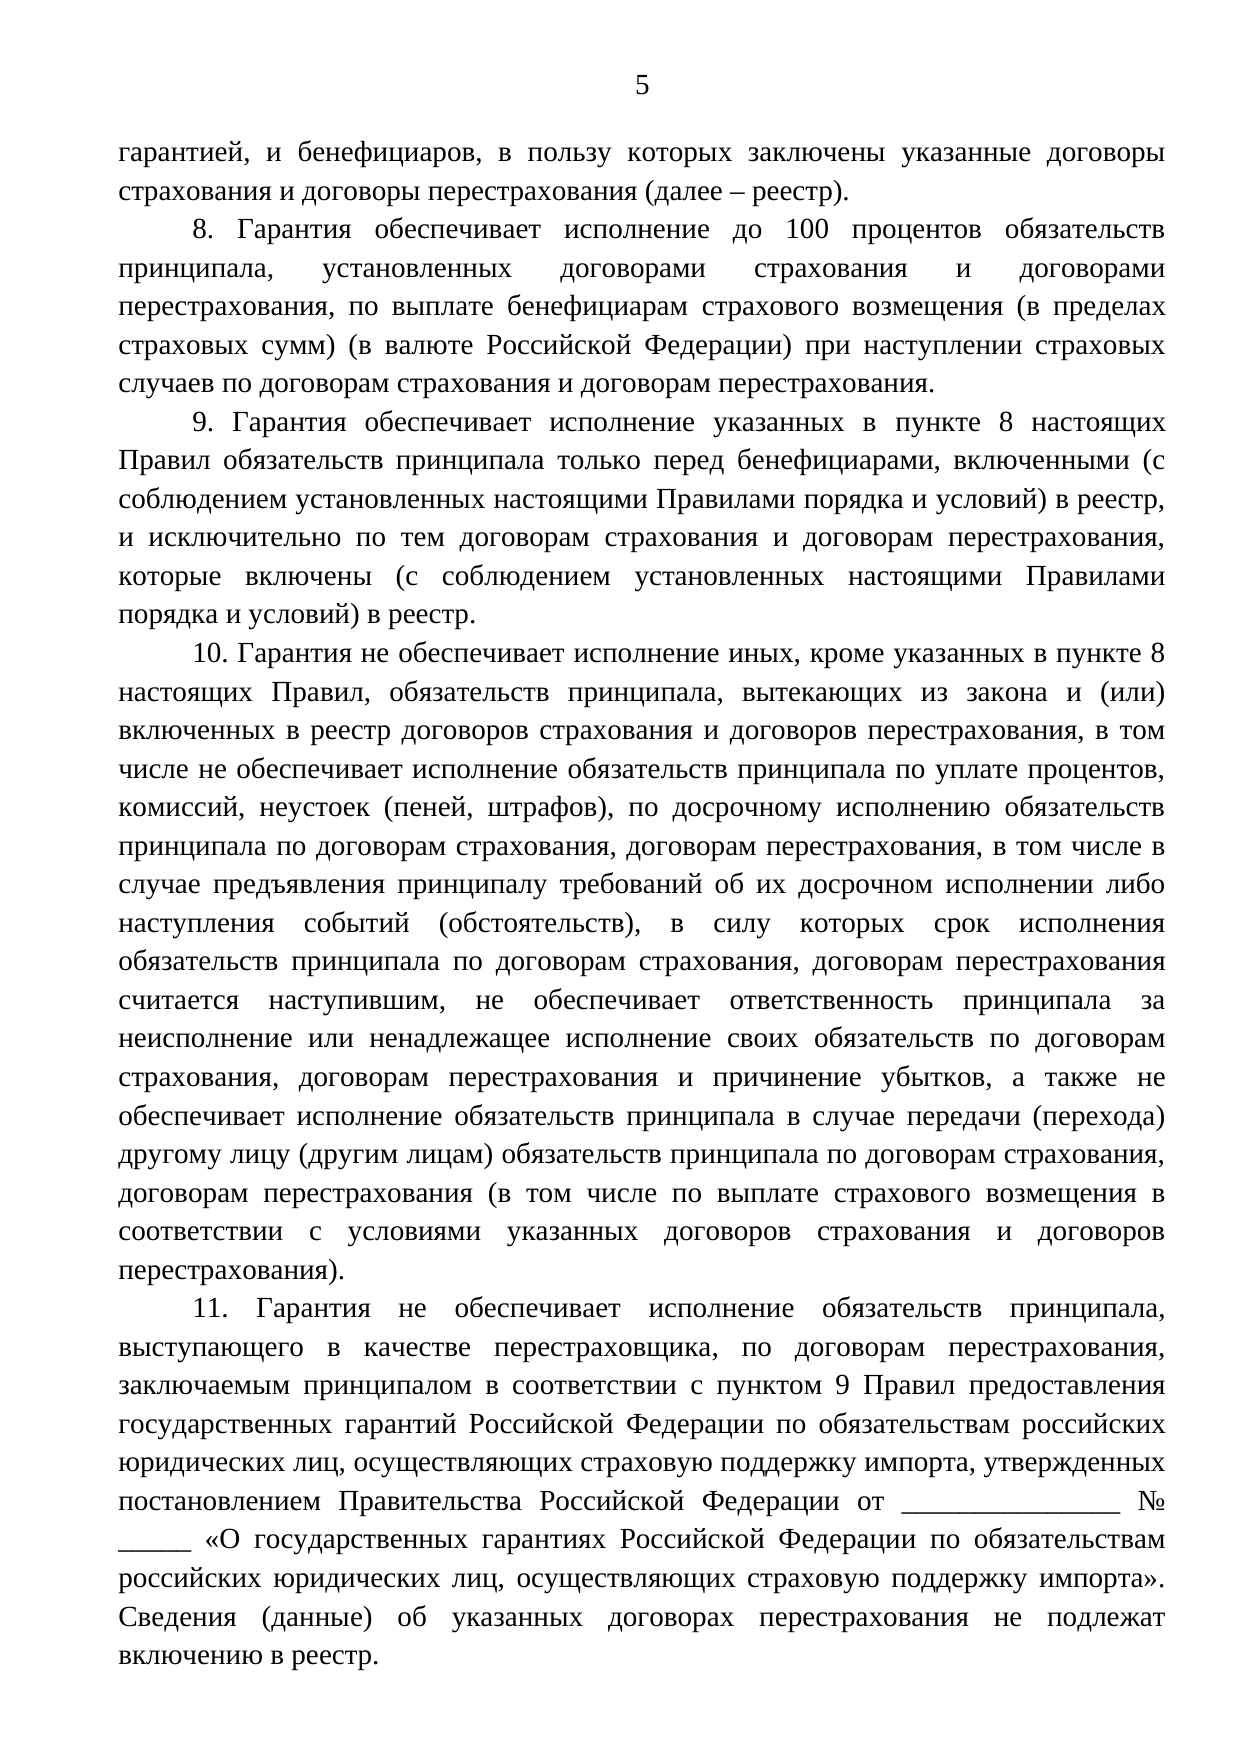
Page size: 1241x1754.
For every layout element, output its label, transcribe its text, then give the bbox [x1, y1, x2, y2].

text 10. Гарантия не обеспечивает исполнение иных, кроме указанных в пункте 8 настоящих Правил, обязательств принципала, вытекающих из закона и (или) включенных в реестр договоров страхования и договоров перестрахования, в том числе не обеспечивает исполнение обязательств принципала по уплате процентов, комиссий, неустоек (пеней, штрафов), по досрочному исполнению обязательств принципала по договорам страхования, договорам перестрахования, в том числе в случае предъявления принципалу требований об их досрочном исполнении либо наступления событий (обстоятельств), в силу которых срок исполнения обязательств принципала по договорам страхования, договорам перестрахования считается наступившим, не обеспечивает ответственность принципала за неисполнение или ненадлежащее исполнение своих обязательств по договорам страхования, договорам перестрахования и причинение убытков, а также не обеспечивает исполнение обязательств принципала в случае передачи (перехода) другому лицу (другим лицам) обязательств принципала по договорам страхования, договорам перестрахования (в том числе по выплате страхового возмещения в соответствии с условиями указанных договоров страхования и договоров перестрахования). [118, 635, 1166, 1285]
text 9. Гарантия обеспечивает исполнение указанных в пункте 8 настоящих Правил обязательств принципала только перед бенефициарами, включенными (с соблюдением установленных настоящими Правилами порядка и условий) в реестр, и исключительно по тем договорам страхования и договорам перестрахования, которые включены (с соблюдением установленных настоящими Правилами порядка и условий) в реестр. [118, 404, 1166, 630]
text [118, 134, 1166, 206]
text 11. Гарантия не обеспечивает исполнение обязательств принципала, выступающего в качестве перестраховщика, по договорам перестрахования, заключаемым принципалом в соответствии с пунктом 9 Правил предоставления государственных гарантий Российской Федерации по обязательствам российских юридических лиц, осуществляющих страховую поддержку импорта, утвержденных постановлением Правительства Российской Федерации от _______________ № _____ «О государственных гарантиях Российской Федерации по обязательствам российских юридических лиц, осуществляющих страховую поддержку импорта». Сведения (данные) об указанных договорах перестрахования не подлежат включению в реестр. [118, 1290, 1166, 1671]
text 8. Гарантия обеспечивает исполнение до 100 процентов обязательств принципала, установленных договорами страхования и договорами перестрахования, по выплате бенефициарам страхового возмещения (в пределах страховых сумм) (в валюте Российской Федерации) при наступлении страховых случаев по договорам страхования и договорам перестрахования. [118, 211, 1166, 399]
